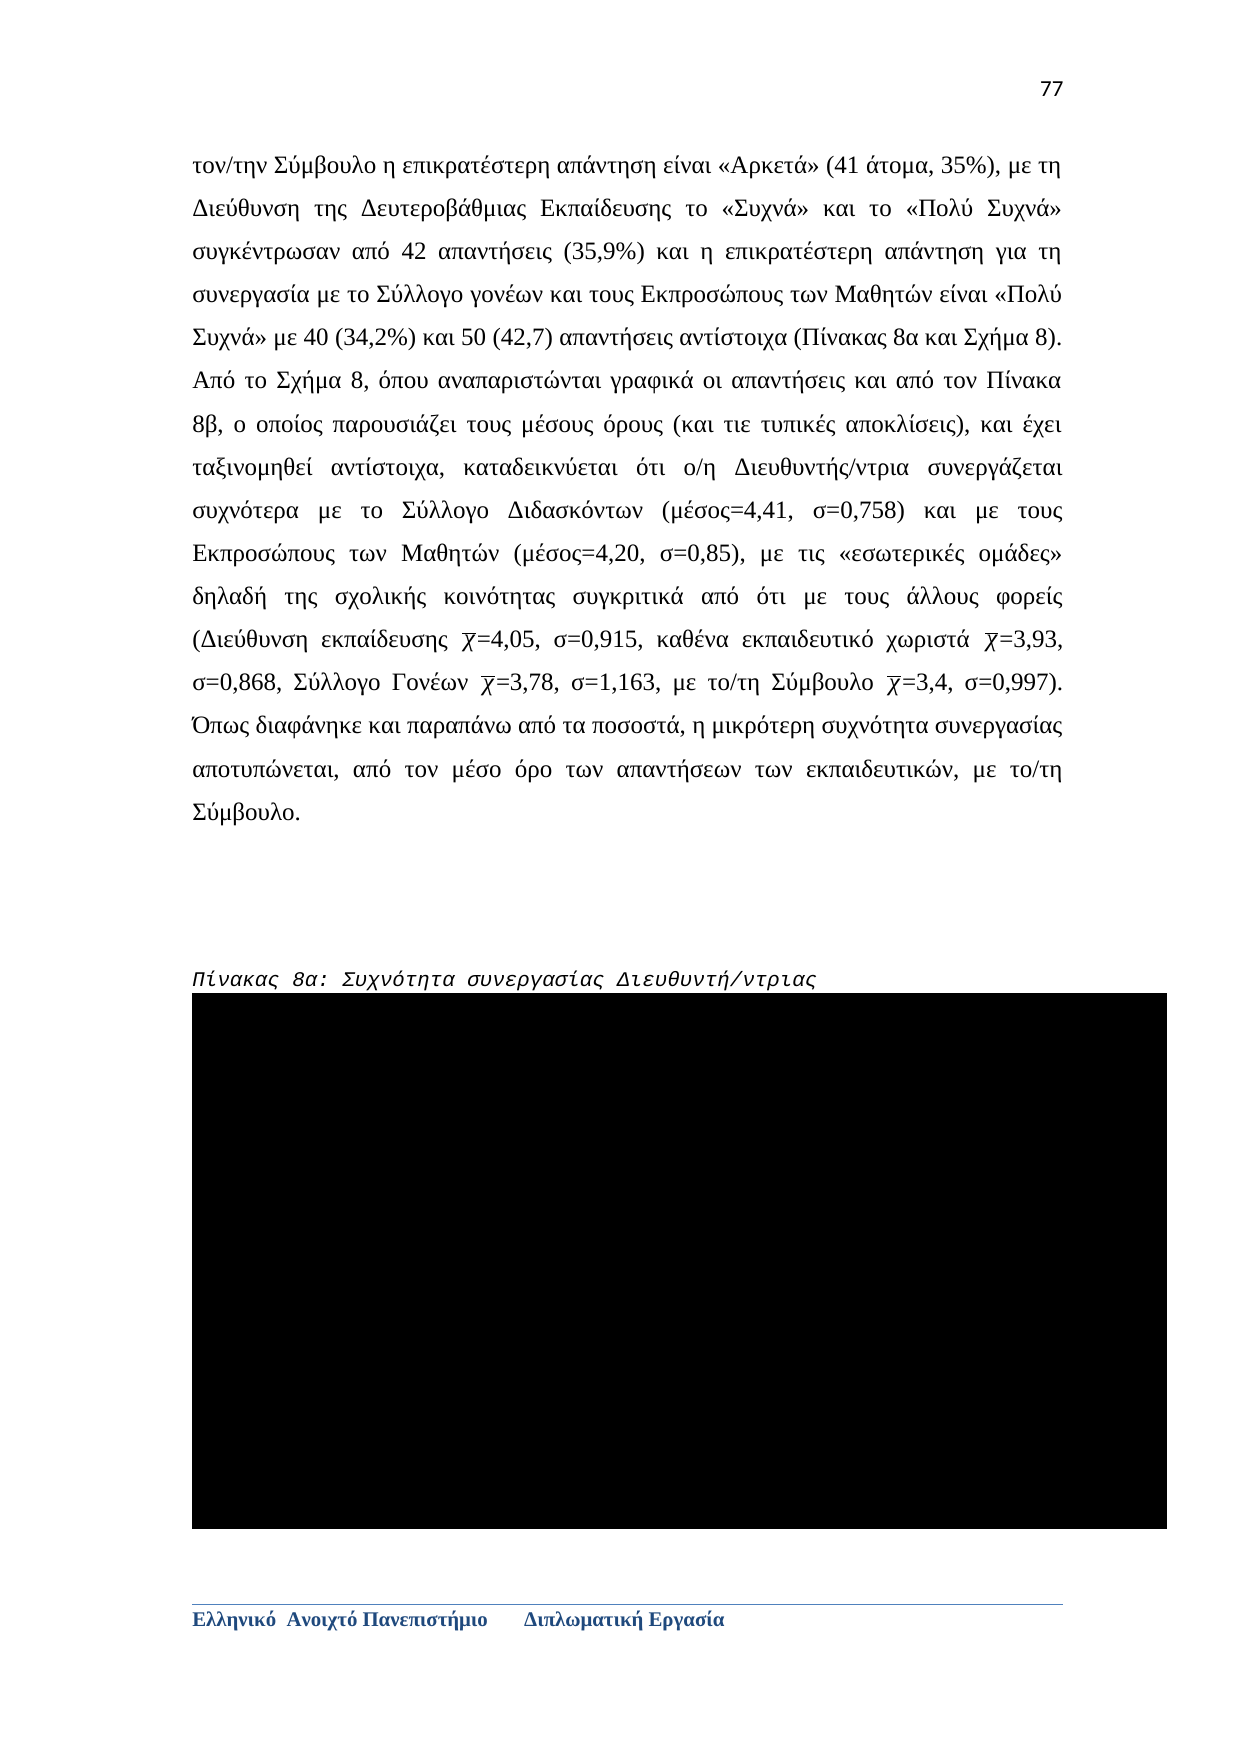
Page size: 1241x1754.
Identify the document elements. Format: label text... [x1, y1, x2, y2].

text Πίνακας 8α: Συχνότητα συνεργασίας Διευθυντή/ντριας [192, 969, 1063, 993]
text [192, 150, 1063, 826]
